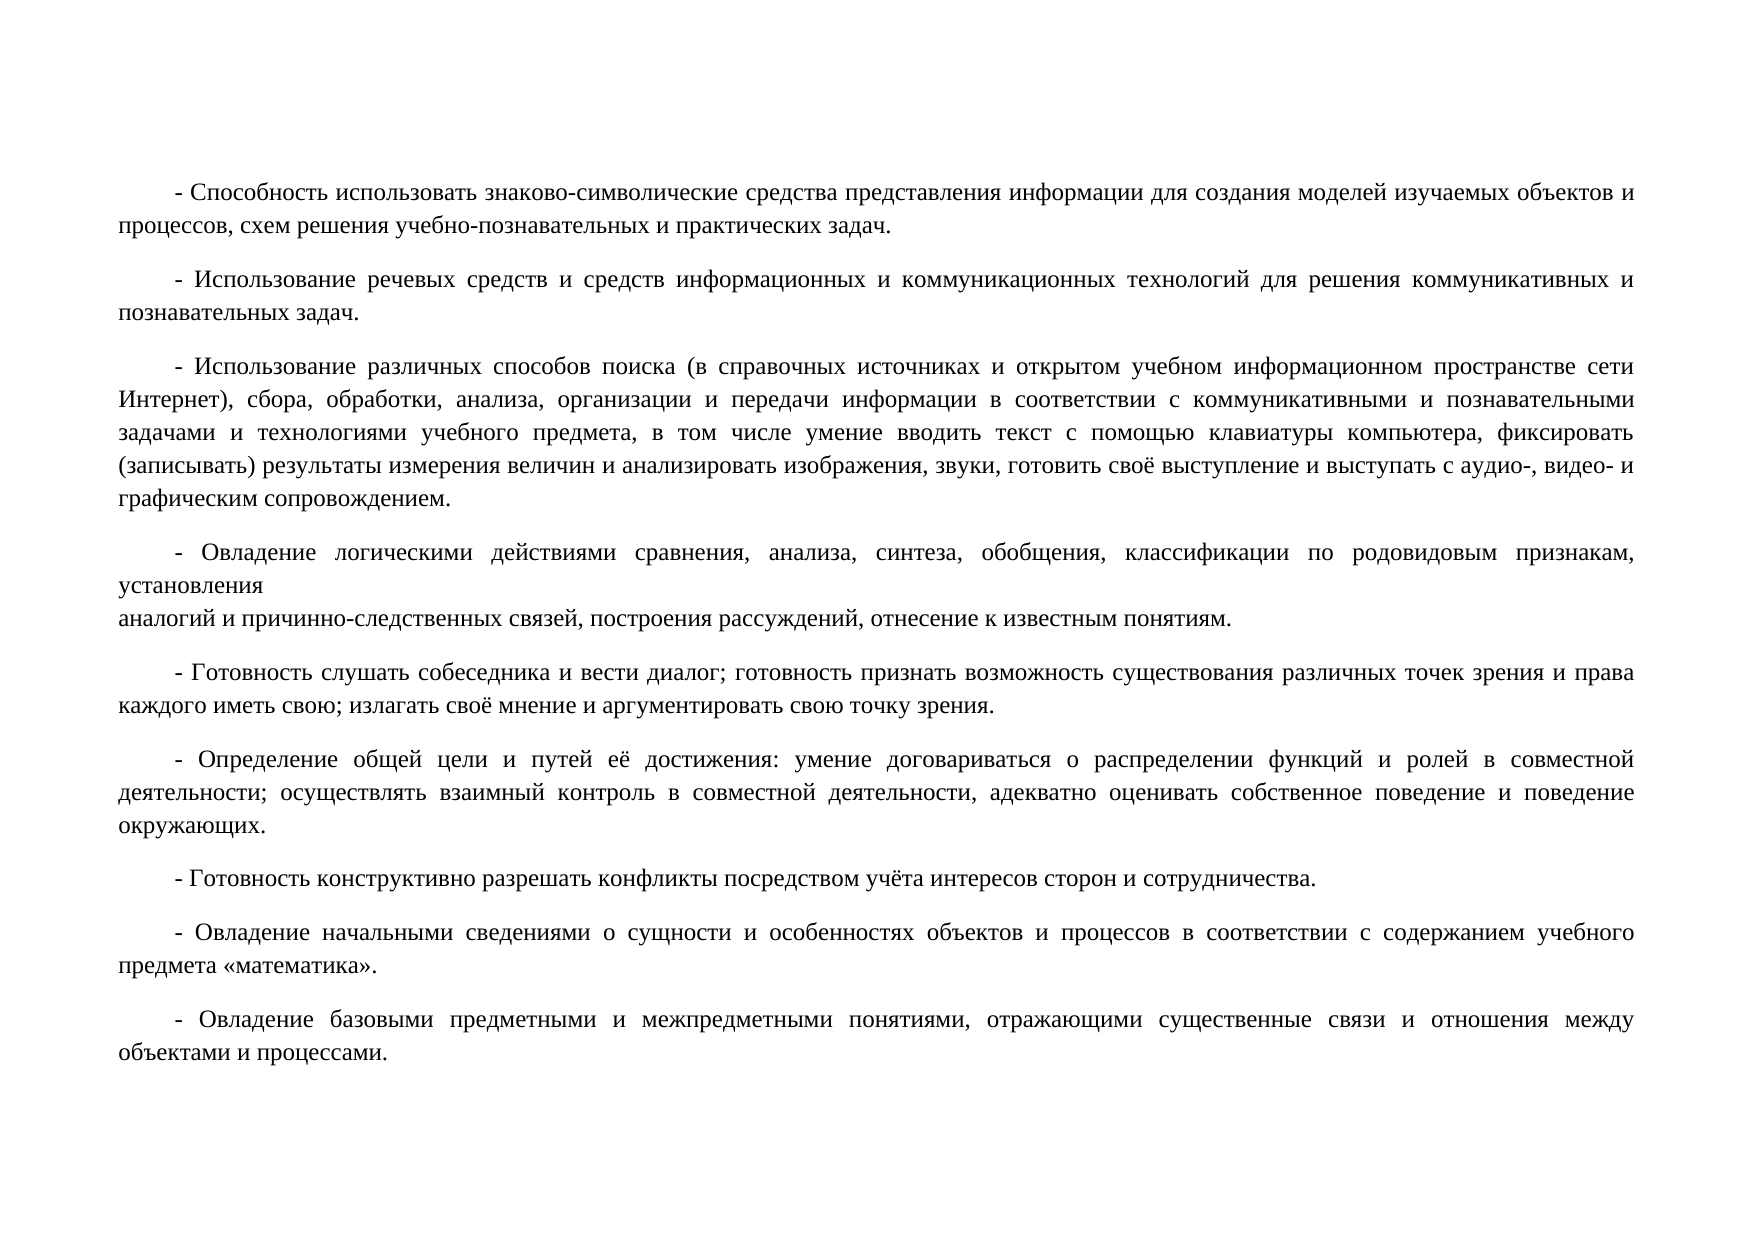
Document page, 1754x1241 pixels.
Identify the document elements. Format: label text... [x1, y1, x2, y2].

text - Овладение базовыми предметными и межпредметными понятиями, отражающими существенные связи и отношения между объектами и процессами. [118, 1004, 1636, 1066]
text - Использование речевых средств и средств информационных и коммуникационных технологий для решения коммуникативных и познавательных задач. [118, 264, 1636, 326]
text - Готовность конструктивно разрешать конфликты посредством учёта интересов сторон и сотрудничества. [118, 863, 1636, 892]
text - Использование различных способов поиска (в справочных источниках и открытом учебном информационном пространстве сети Интернет), сбора, обработки, анализа, организации и передачи информации в соответствии с коммуникативными и познавательными задачами и технологиями учебного предмета, в том числе умение вводить текст с помощью клавиатуры компьютера, фиксировать (записывать) результаты измерения величин и анализировать изображения, звуки, готовить своё выступление и выступать с аудио-, видео- и графическим сопровождением. [118, 351, 1636, 512]
text - Овладение начальными сведениями о сущности и особенностях объектов и процессов в соответствии с содержанием учебного предмета «математика». [118, 917, 1636, 979]
text - Овладение логическими действиями сравнения, анализа, синтеза, обобщения, классификации по родовидовым признакам, установления аналогий и причинно-следственных связей, построения рассуждений, отнесение к известным понятиям. [118, 537, 1636, 632]
text - Определение общей цели и путей её достижения: умение договариваться о распределении функций и ролей в совместной деятельности; осуществлять взаимный контроль в совместной деятельности, адекватно оценивать собственное поведение и поведение окружающих. [118, 744, 1636, 838]
text - Способность использовать знаково-символические средства представления информации для создания моделей изучаемых объектов и процессов, схем решения учебно-познавательных и практических задач. [118, 177, 1636, 239]
text - Готовность слушать собеседника и вести диалог; готовность признать возможность существования различных точек зрения и права каждого иметь свою; излагать своё мнение и аргументировать свою точку зрения. [118, 657, 1636, 718]
